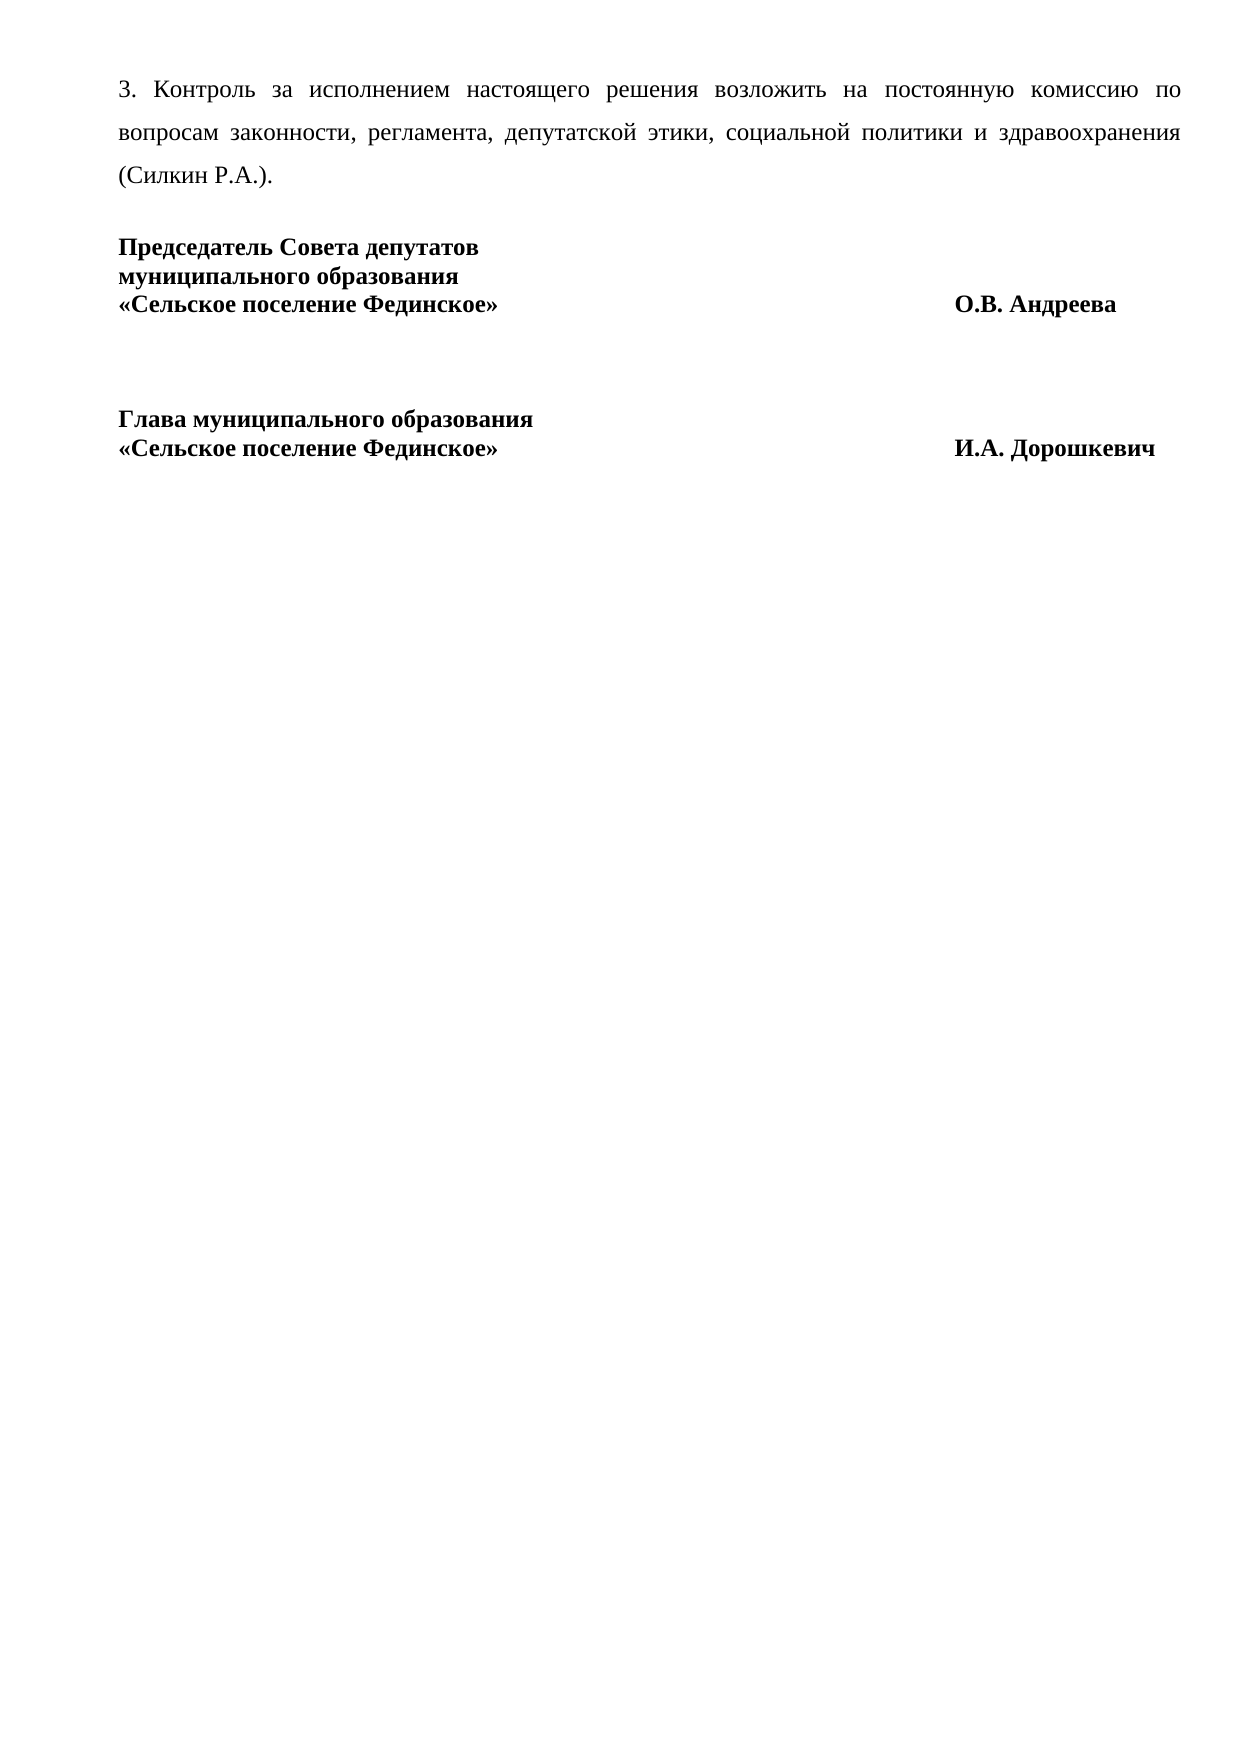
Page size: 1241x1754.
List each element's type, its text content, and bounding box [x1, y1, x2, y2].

text муниципального образования [118, 261, 1181, 289]
text «Сельское поселение Фединское» И.А. Дорошкевич [118, 433, 1181, 462]
text Председатель Совета депутатов [118, 232, 1181, 261]
text 3. Контроль за исполнением настоящего решения возложить на постоянную комиссию по вопросам законности, регламента, депутатской этики, социальной политики и здравоохранения (Силкин Р.А.). [118, 74, 1181, 189]
text «Сельское поселение Фединское» О.В. Андреева [118, 289, 1181, 318]
text Глава муниципального образования [118, 404, 1181, 433]
